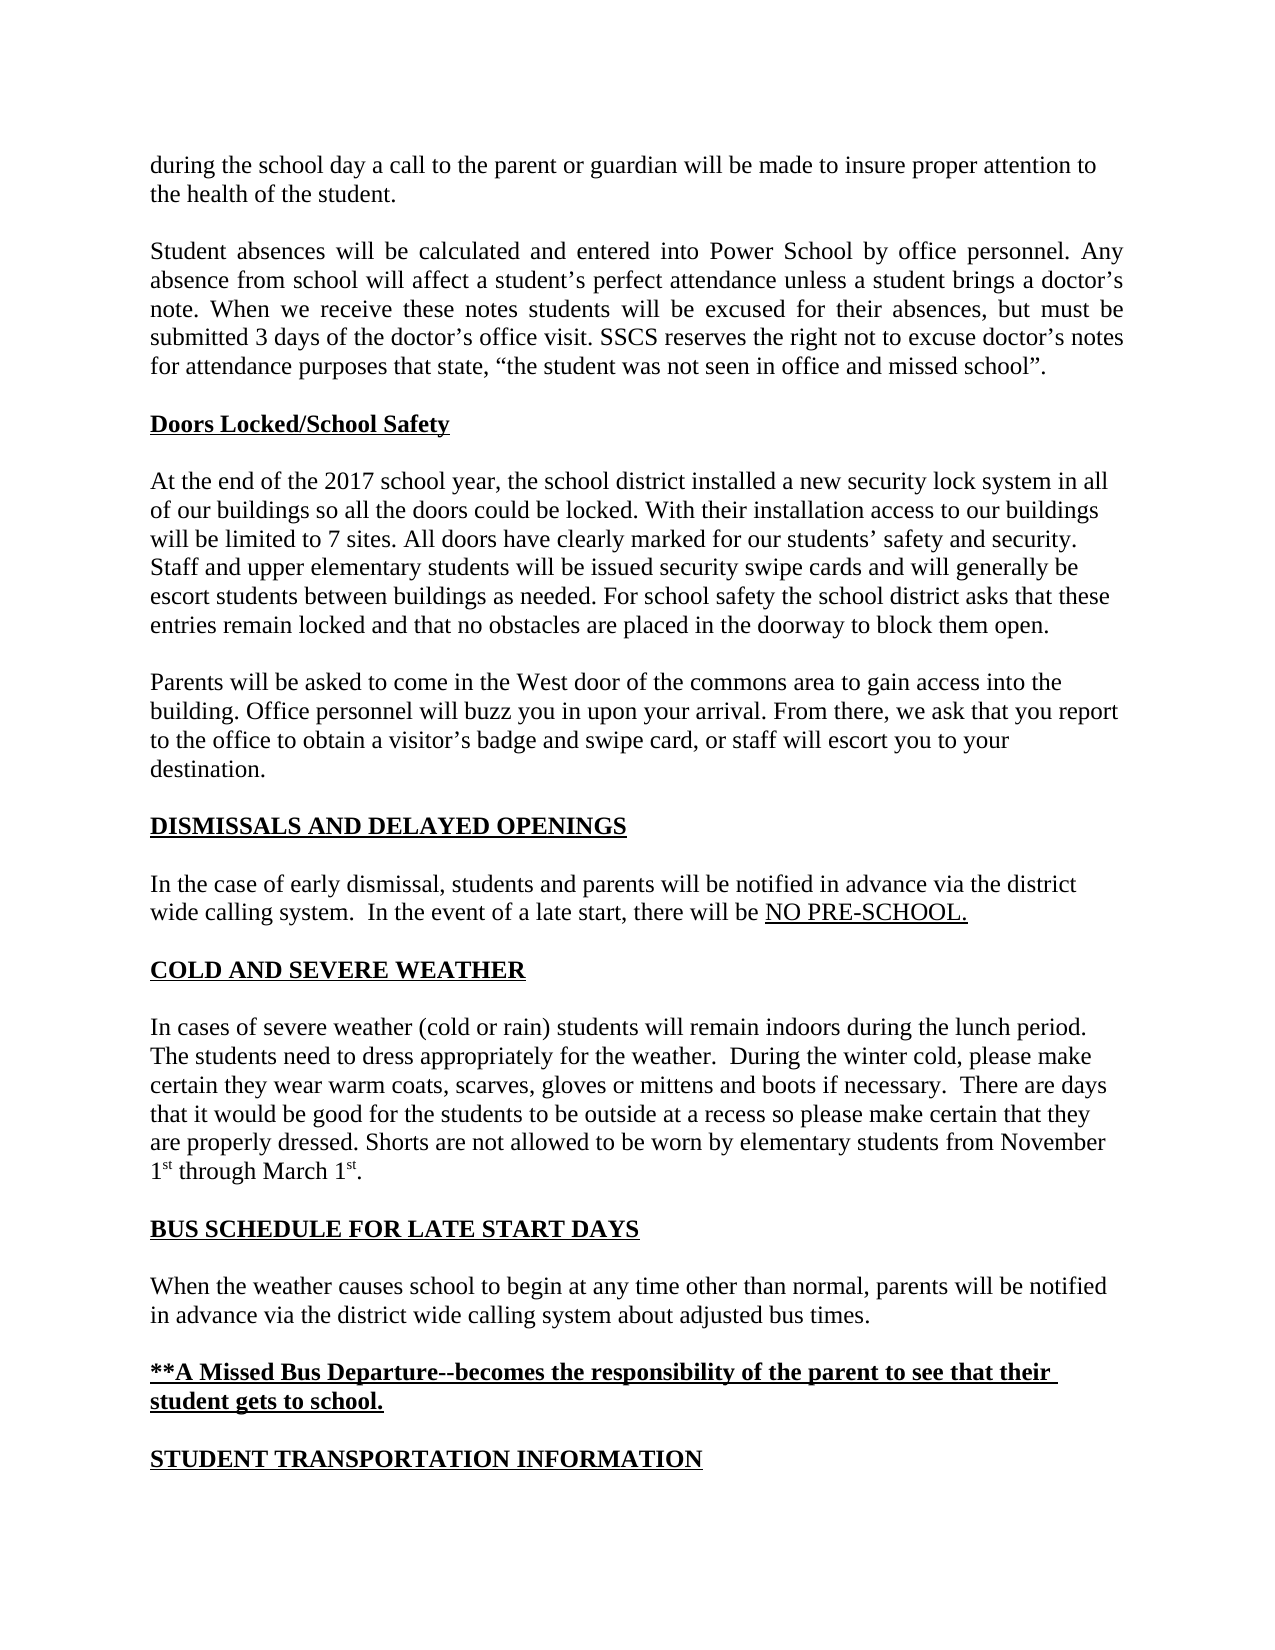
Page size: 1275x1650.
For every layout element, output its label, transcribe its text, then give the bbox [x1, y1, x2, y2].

text STUDENT TRANSPORTATION INFORMATION [150, 1444, 1125, 1472]
text When the weather causes school to begin at any time other than normal, parents will be notified in advance via the district wide calling system about adjusted bus times. [150, 1271, 1125, 1329]
text **A Missed Bus Departure--becomes the responsibility of the parent to see that their student gets to school. [150, 1357, 1125, 1415]
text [150, 150, 1125, 207]
text At the end of the 2017 school year, the school district installed a new security lock system in all of our buildings so all the doors could be locked. With their installation access to our buildings will be limited to 7 sites. All doors have clearly marked for our students’ safety and security. Staff and upper elementary students will be issued security swipe cards and will generally be escort students between buildings as needed. For school safety the school district asks that these entries remain locked and that no obstacles are placed in the doorway to block them open. [150, 466, 1125, 639]
text Parents will be asked to come in the West door of the commons area to gain access into the building. Office personnel will buzz you in upon your arrival. From there, we ask that you report to the office to obtain a visitor’s badge and swipe card, or staff will escort you to your destination. [150, 667, 1125, 782]
text In the case of early dismissal, students and parents will be notified in advance via the district wide calling system. In the event of a late start, there will be NO PRE-SCHOOL. [150, 869, 1125, 926]
text Doors Locked/School Safety [150, 409, 1125, 437]
text Student absences will be calculated and entered into Power School by office personnel. Any absence from school will affect a student’s perfect attendance unless a student brings a doctor’s note. When we receive these notes students will be excused for their absences, but must be submitted 3 days of the doctor’s office visit. SSCS reserves the right not to excuse doctor’s notes for attendance purposes that state, “the student was not seen in office and missed school”. [150, 236, 1125, 380]
text In cases of severe weather (cold or rain) students will remain indoors during the lunch period. The students need to dress appropriately for the weather. During the winter cold, please make certain they wear warm coats, scarves, gloves or mittens and boots if necessary. There are days that it would be good for the students to be outside at a recess so please make certain that they are properly dressed. Shorts are not allowed to be worn by elementary students from November 1st through March 1st. [150, 1012, 1125, 1185]
text BUS SCHEDULE FOR LATE START DAYS [150, 1214, 1125, 1242]
text DISMISSALS AND DELAYED OPENINGS [150, 811, 1125, 840]
text COLD AND SEVERE WEATHER [150, 955, 1125, 984]
